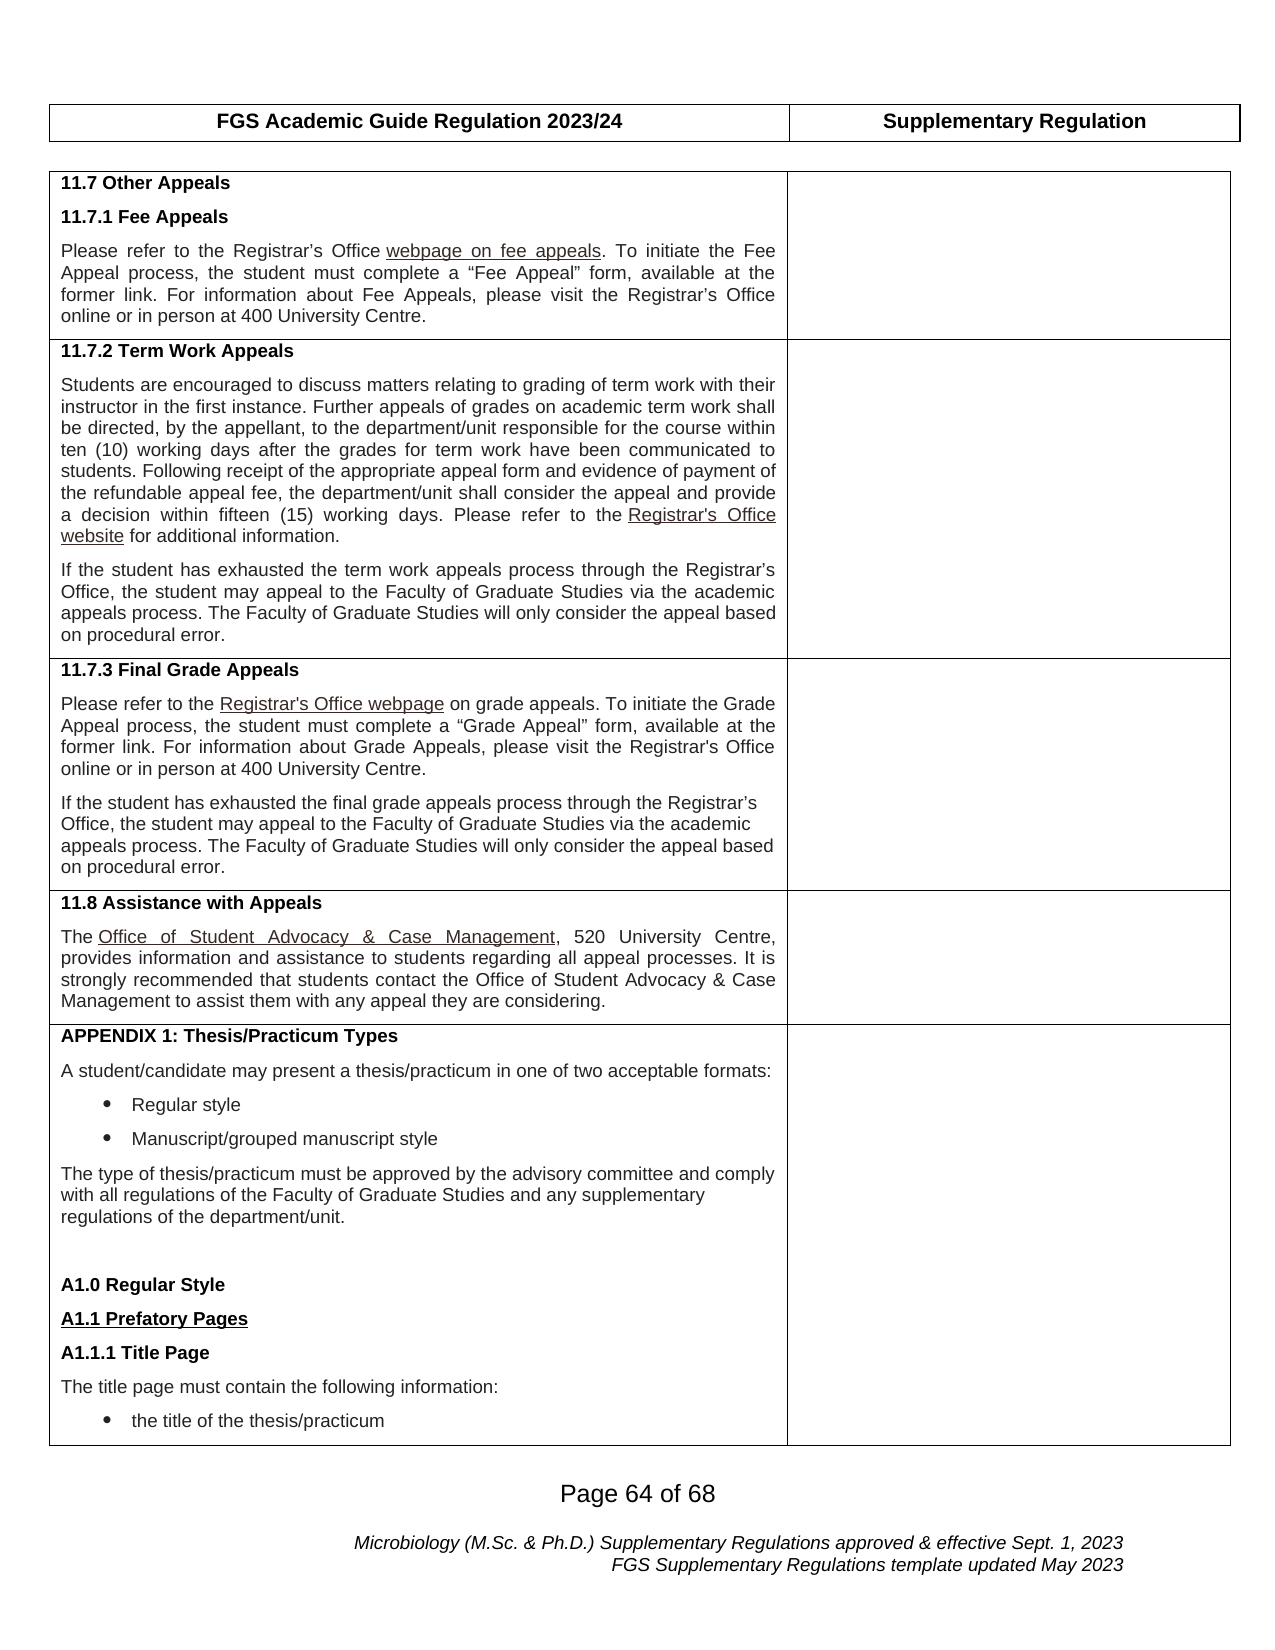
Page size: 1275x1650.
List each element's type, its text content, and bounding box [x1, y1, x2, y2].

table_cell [50, 1025, 787, 1445]
table_cell 11.8 Assistance with Appeals The Office of Student Advocacy & Case Management, 520 University Centre, provides information and assistance to students regarding all appeal processes. It is strongly recommended that students contact the Office of Student Advocacy & Case Management to assist them with any appeal they are considering. [50, 891, 787, 1024]
table_cell 11.7 Other Appeals 11.7.1 Fee Appeals Please refer to the Registrar’s Office webpage on fee appeals. To initiate the Fee Appeal process, the student must complete a “Fee Appeal” form, available at the former link. For information about Fee Appeals, please visit the Registrar’s Office online or in person at 400 University Centre. [50, 172, 787, 339]
table_cell [788, 172, 1230, 339]
table_cell 11.7.3 Final Grade Appeals Please refer to the Registrar's Office webpage on grade appeals. To initiate the Grade Appeal process, the student must complete a “Grade Appeal” form, available at the former link. For information about Grade Appeals, please visit the Registrar's Office online or in person at 400 University Centre. If the student has exhausted the final grade appeals process through the Registrar’s Office, the student may appeal to the Faculty of Graduate Studies via the academic appeals process. The Faculty of Graduate Studies will only consider the appeal based on procedural error. [50, 659, 787, 890]
table_cell 11.7.2 Term Work Appeals Students are encouraged to discuss matters relating to grading of term work with their instructor in the first instance. Further appeals of grades on academic term work shall be directed, by the appellant, to the department/unit responsible for the course within ten (10) working days after the grades for term work have been communicated to students. Following receipt of the appropriate appeal form and evidence of payment of the refundable appeal fee, the department/unit shall consider the appeal and provide a decision within fifteen (15) working days. Please refer to the Registrar's Office website for additional information. If the student has exhausted the term work appeals process through the Registrar’s Office, the student may appeal to the Faculty of Graduate Studies via the academic appeals process. The Faculty of Graduate Studies will only consider the appeal based on procedural error. [50, 340, 787, 658]
table_cell [788, 1025, 1230, 1445]
table_cell [788, 891, 1230, 1024]
table_cell [788, 659, 1230, 890]
table_cell [788, 340, 1230, 658]
